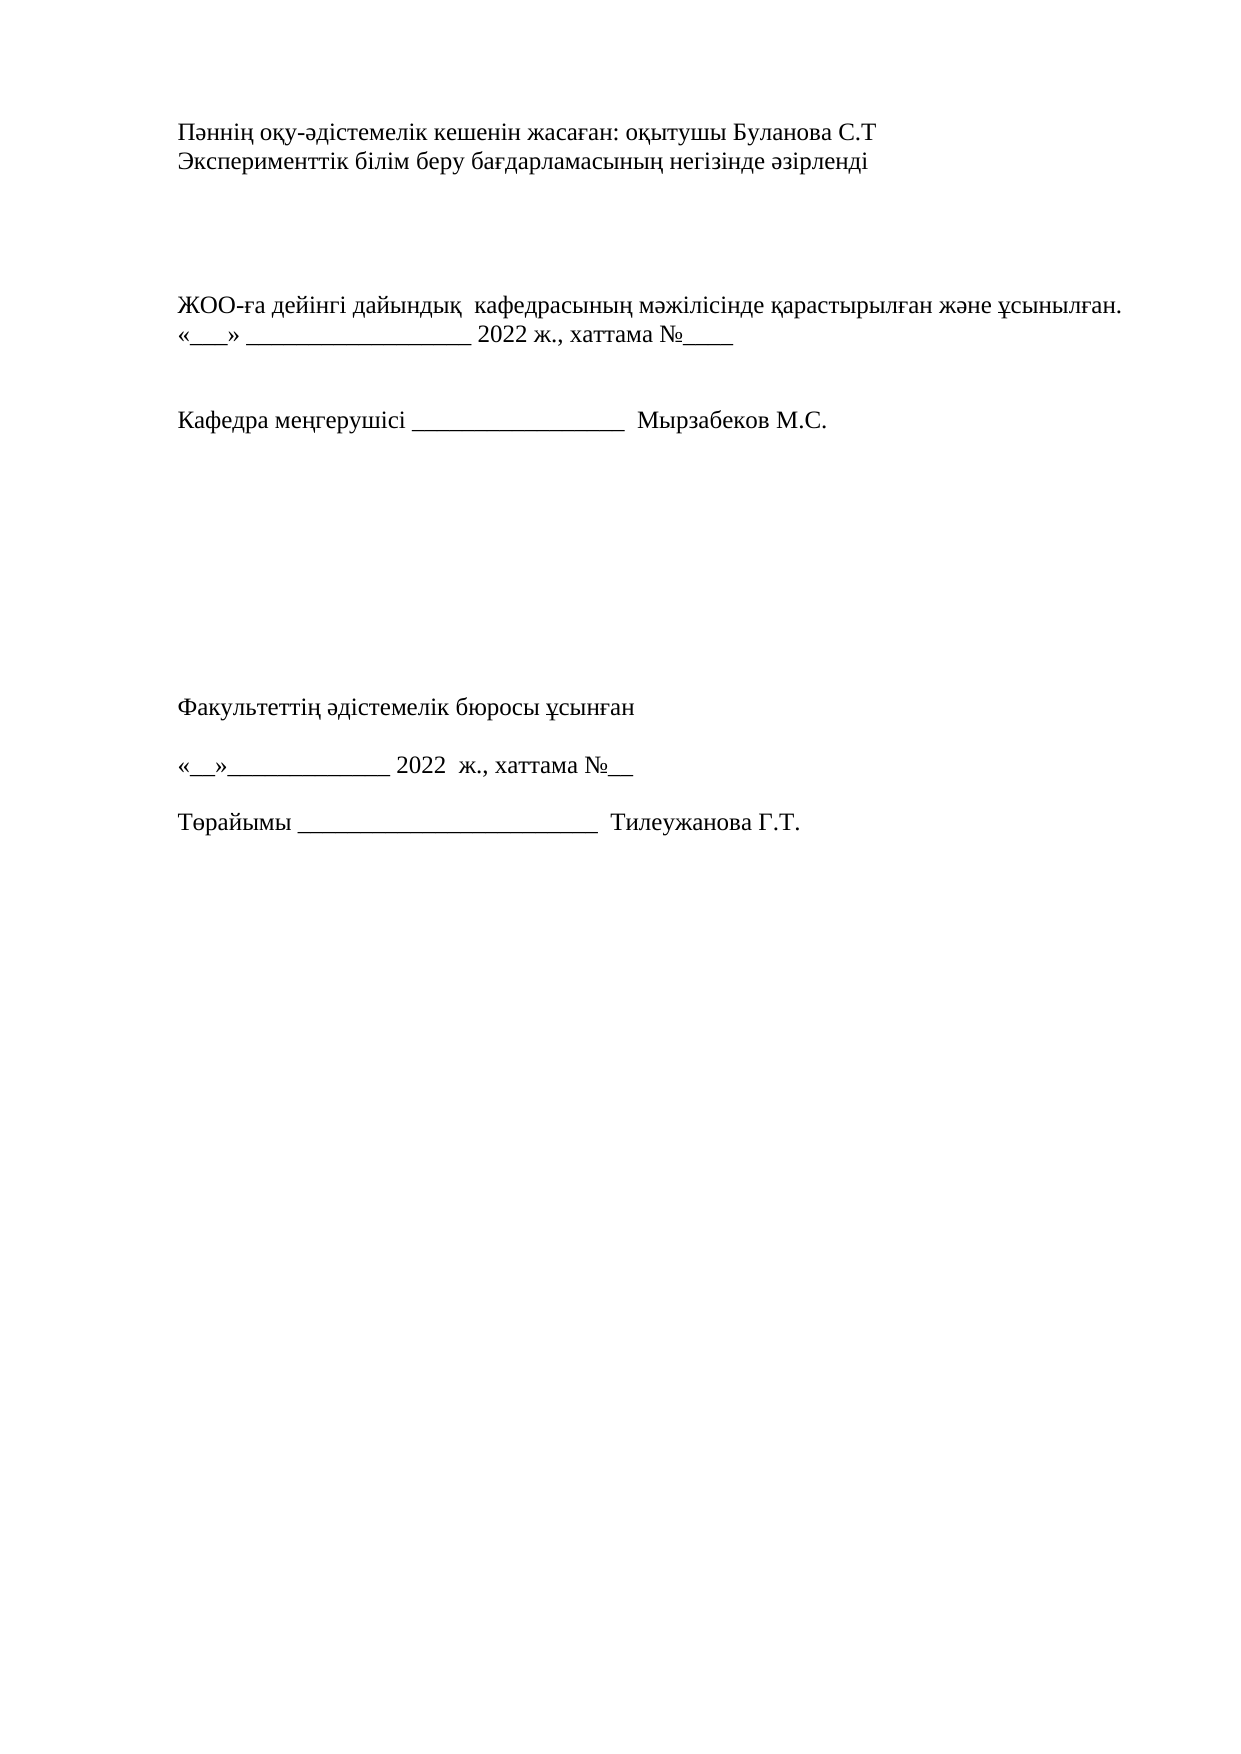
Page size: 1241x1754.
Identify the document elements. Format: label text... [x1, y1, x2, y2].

text Кафедра меңгерушісі _________________ Мырзабеков М.С. [177, 405, 1152, 434]
text ЖОО-ға дейінгі дайындық кафедрасының мәжілісінде қарастырылған және ұсынылған. [177, 290, 1152, 319]
text Пәннің оқу-әдістемелік кешенін жасаған: оқытушы Буланова С.Т [177, 117, 1152, 146]
text «___» __________________ 2022 ж., хаттама №____ [177, 319, 1152, 347]
text «__»_____________ 2022 ж., хаттама №__ [177, 750, 1152, 779]
text Эксперименттік білім беру бағдарламасының негізінде әзірленді [177, 146, 1152, 175]
text Төрайымы ________________________ Тилеужанова Г.Т. [177, 807, 1152, 836]
text Факультеттің әдістемелік бюросы ұсынған [177, 692, 1152, 721]
